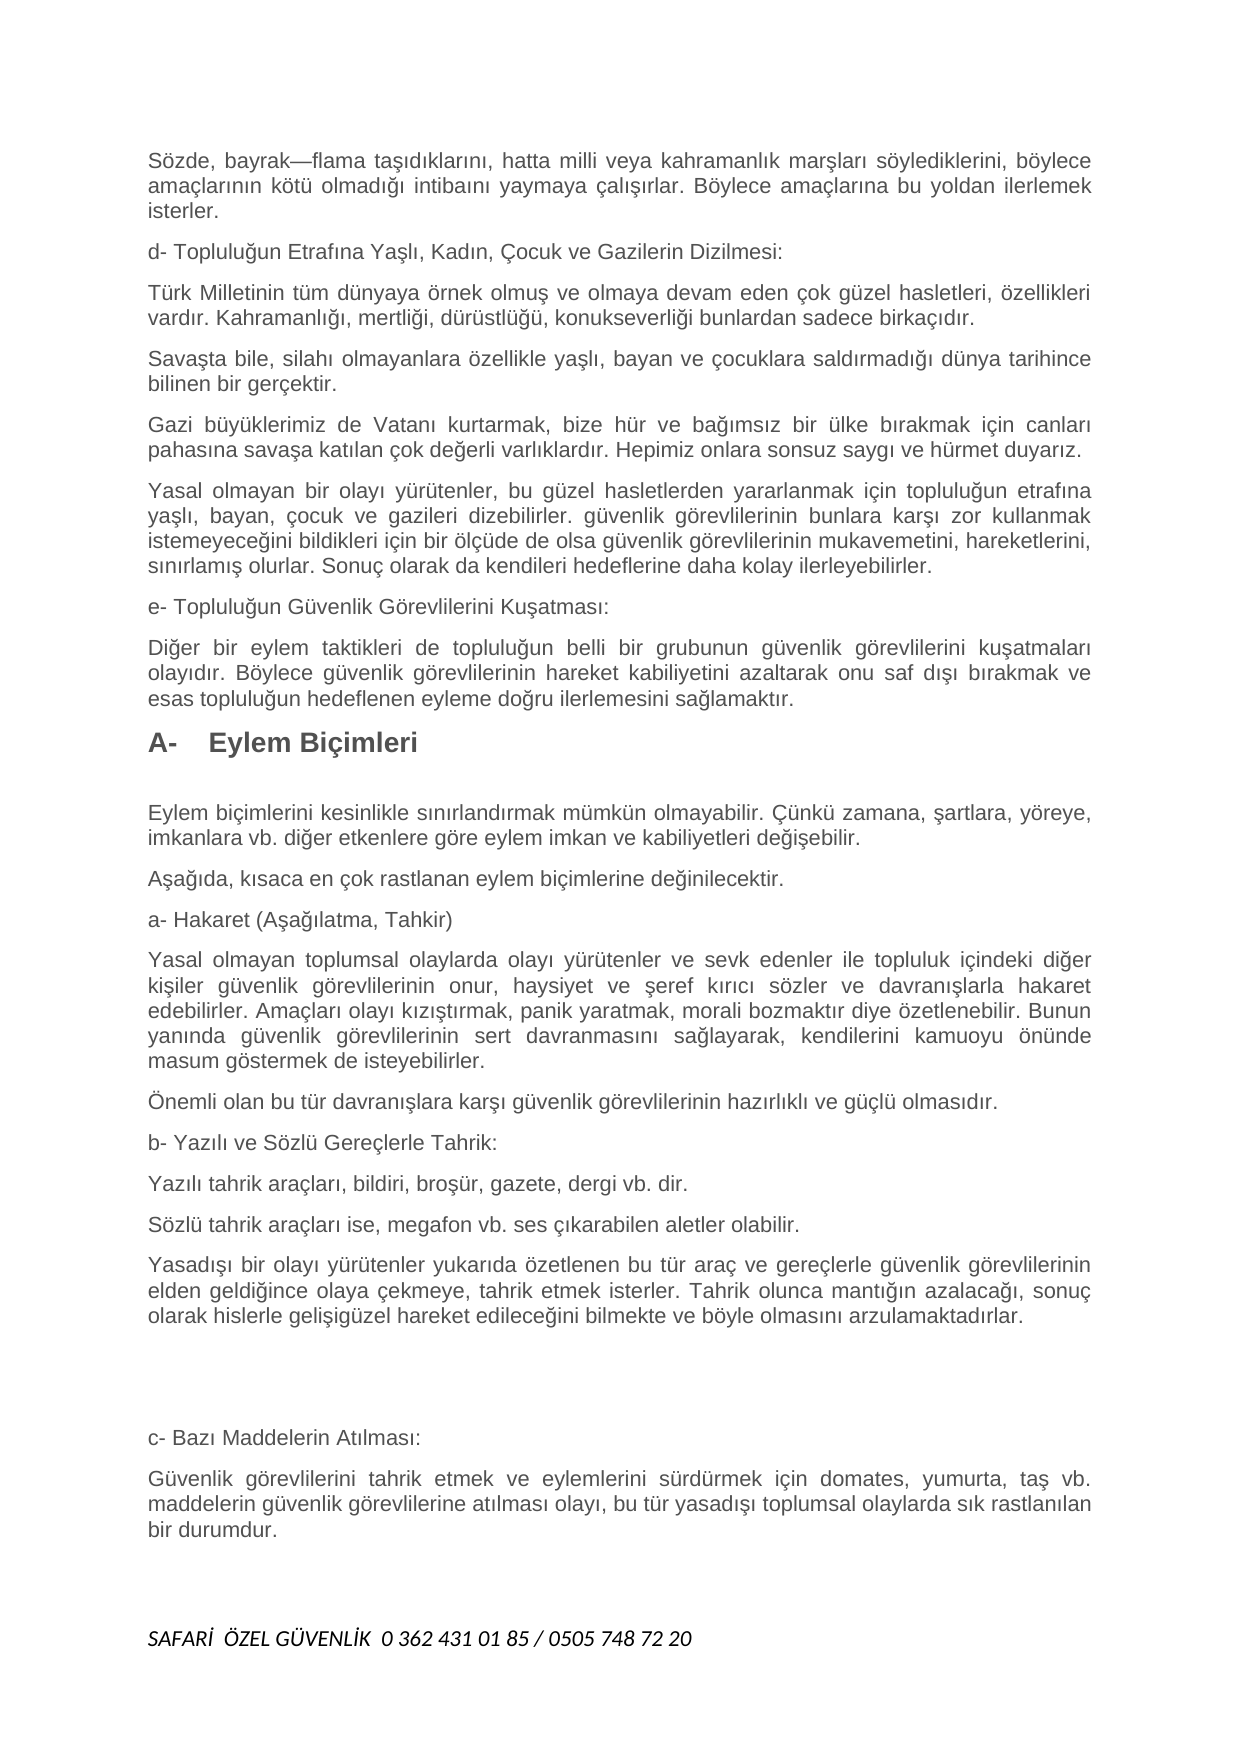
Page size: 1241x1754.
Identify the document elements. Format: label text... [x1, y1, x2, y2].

text Aşağıda, kısaca en çok rastlanan eylem biçimlerine değinilecektir. [148, 866, 1093, 891]
text Gazi büyüklerimiz de Vatanı kurtarmak, bize hür ve bağımsız bir ülke bırakmak için canları pahasına savaşa katılan çok değerli varlıklardır. Hepimiz onlara sonsuz saygı ve hürmet duyarız. [148, 412, 1093, 462]
text Yasadışı bir olayı yürütenler yukarıda özetlenen bu tür araç ve gereçlerle güvenlik görevlilerinin elden geldiğince olaya çekmeye, tahrik etmek isterler. Tahrik olunca mantığın azalacağı, sonuç olarak hislerle gelişigüzel hareket edileceğini bilmekte ve böyle olmasını arzulamaktadırlar. [148, 1252, 1093, 1328]
text Önemli olan bu tür davranışlara karşı güvenlik görevlilerinin hazırlıklı ve güçlü olmasıdır. [148, 1089, 1093, 1114]
text Türk Milletinin tüm dünyaya örnek olmuş ve olmaya devam eden çok güzel hasletleri, özellikleri vardır. Kahramanlığı, mertliği, dürüstlüğü, konukseverliği bunlardan sadece birkaçıdır. [148, 280, 1093, 330]
text d- Topluluğun Etrafına Yaşlı, Kadın, Çocuk ve Gazilerin Dizilmesi: [148, 239, 1093, 264]
text Sözde, bayrak—flama taşıdıklarını, hatta milli veya kahramanlık marşları söylediklerini, böylece amaçlarının kötü olmadığı intibaını yaymaya çalışırlar. Böylece amaçlarına bu yoldan ilerlemek isterler. [148, 148, 1093, 223]
text Güvenlik görevlilerini tahrik etmek ve eylemlerini sürdürmek için domates, yumurta, taş vb. maddelerin güvenlik görevlilerine atılması olayı, bu tür yasadışı toplumsal olaylarda sık rastlanılan bir durumdur. [148, 1466, 1093, 1542]
text Eylem biçimlerini kesinlikle sınırlandırmak mümkün olmayabilir. Çünkü zamana, şartlara, yöreye, imkanlara vb. diğer etkenlere göre eylem imkan ve kabiliyetleri değişebilir. [148, 799, 1093, 850]
text c- Bazı Maddelerin Atılması: [148, 1425, 1093, 1450]
text Yasal olmayan bir olayı yürütenler, bu güzel hasletlerden yararlanmak için topluluğun etrafına yaşlı, bayan, çocuk ve gazileri dizebilirler. güvenlik görevlilerinin bunlara karşı zor kullanmak istemeyeceğini bildikleri için bir ölçüde de olsa güvenlik görevlilerinin mukavemetini, hareketlerini, sınırlamış olurlar. Sonuç olarak da kendileri hedeflerine daha kolay ilerleyebilirler. [148, 478, 1093, 579]
text Yazılı tahrik araçları, bildiri, broşür, gazete, dergi vb. dir. [148, 1171, 1093, 1196]
text Diğer bir eylem taktikleri de topluluğun belli bir grubunun güvenlik görevlilerini kuşatmaları olayıdır. Böylece güvenlik görevlilerinin hareket kabiliyetini azaltarak onu saf dışı bırakmak ve esas topluluğun hedeflenen eyleme doğru ilerlemesini sağlamaktır. [148, 635, 1093, 711]
text A- Eylem Biçimleri [148, 726, 1093, 759]
text e- Topluluğun Güvenlik Görevlilerini Kuşatması: [148, 594, 1093, 619]
text a- Hakaret (Aşağılatma, Tahkir) [148, 906, 1093, 932]
text Yasal olmayan toplumsal olaylarda olayı yürütenler ve sevk edenler ile topluluk içindeki diğer kişiler güvenlik görevlilerinin onur, haysiyet ve şeref kırıcı sözler ve davranışlarla hakaret edebilirler. Amaçları olayı kızıştırmak, panik yaratmak, morali bozmaktır diye özetlenebilir. Bunun yanında güvenlik görevlilerinin sert davranmasını sağlayarak, kendilerini kamuoyu önünde masum göstermek de isteyebilirler. [148, 947, 1093, 1073]
text Savaşta bile, silahı olmayanlara özellikle yaşlı, bayan ve çocuklara saldırmadığı dünya tarihince bilinen bir gerçektir. [148, 346, 1093, 396]
text Sözlü tahrik araçları ise, megafon vb. ses çıkarabilen aletler olabilir. [148, 1211, 1093, 1237]
text b- Yazılı ve Sözlü Gereçlerle Tahrik: [148, 1130, 1093, 1155]
